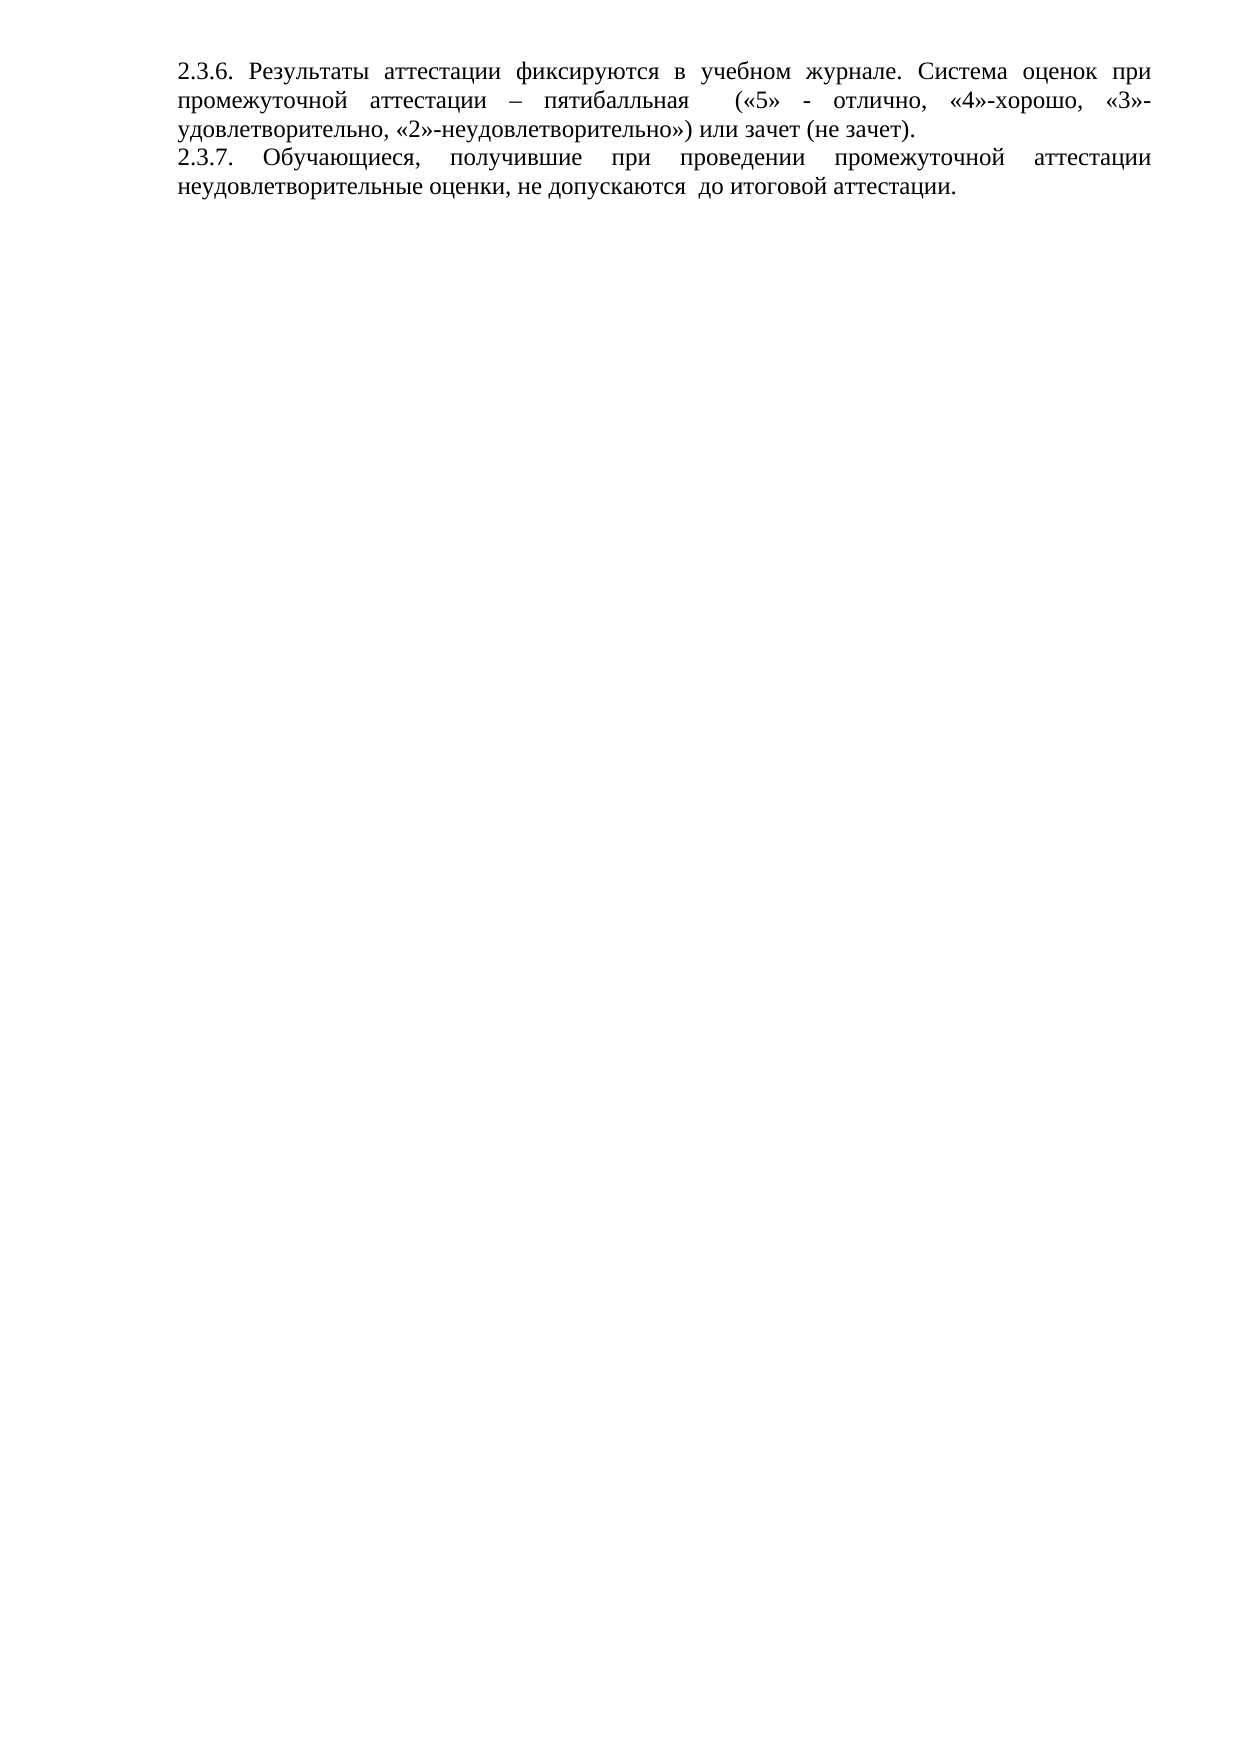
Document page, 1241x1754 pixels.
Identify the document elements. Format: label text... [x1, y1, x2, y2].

text 2.3.6. Результаты аттестации фиксируются в учебном журнале. Система оценок при промежуточной аттестации – пятибалльная («5» - отлично, «4»-хорошо, «3»-удовлетворительно, «2»-неудовлетворительно») или зачет (не зачет). [177, 56, 1152, 142]
text 2.3.7. Обучающиеся, получившие при проведении промежуточной аттестации неудовлетворительные оценки, не допускаются до итоговой аттестации. [177, 142, 1152, 200]
